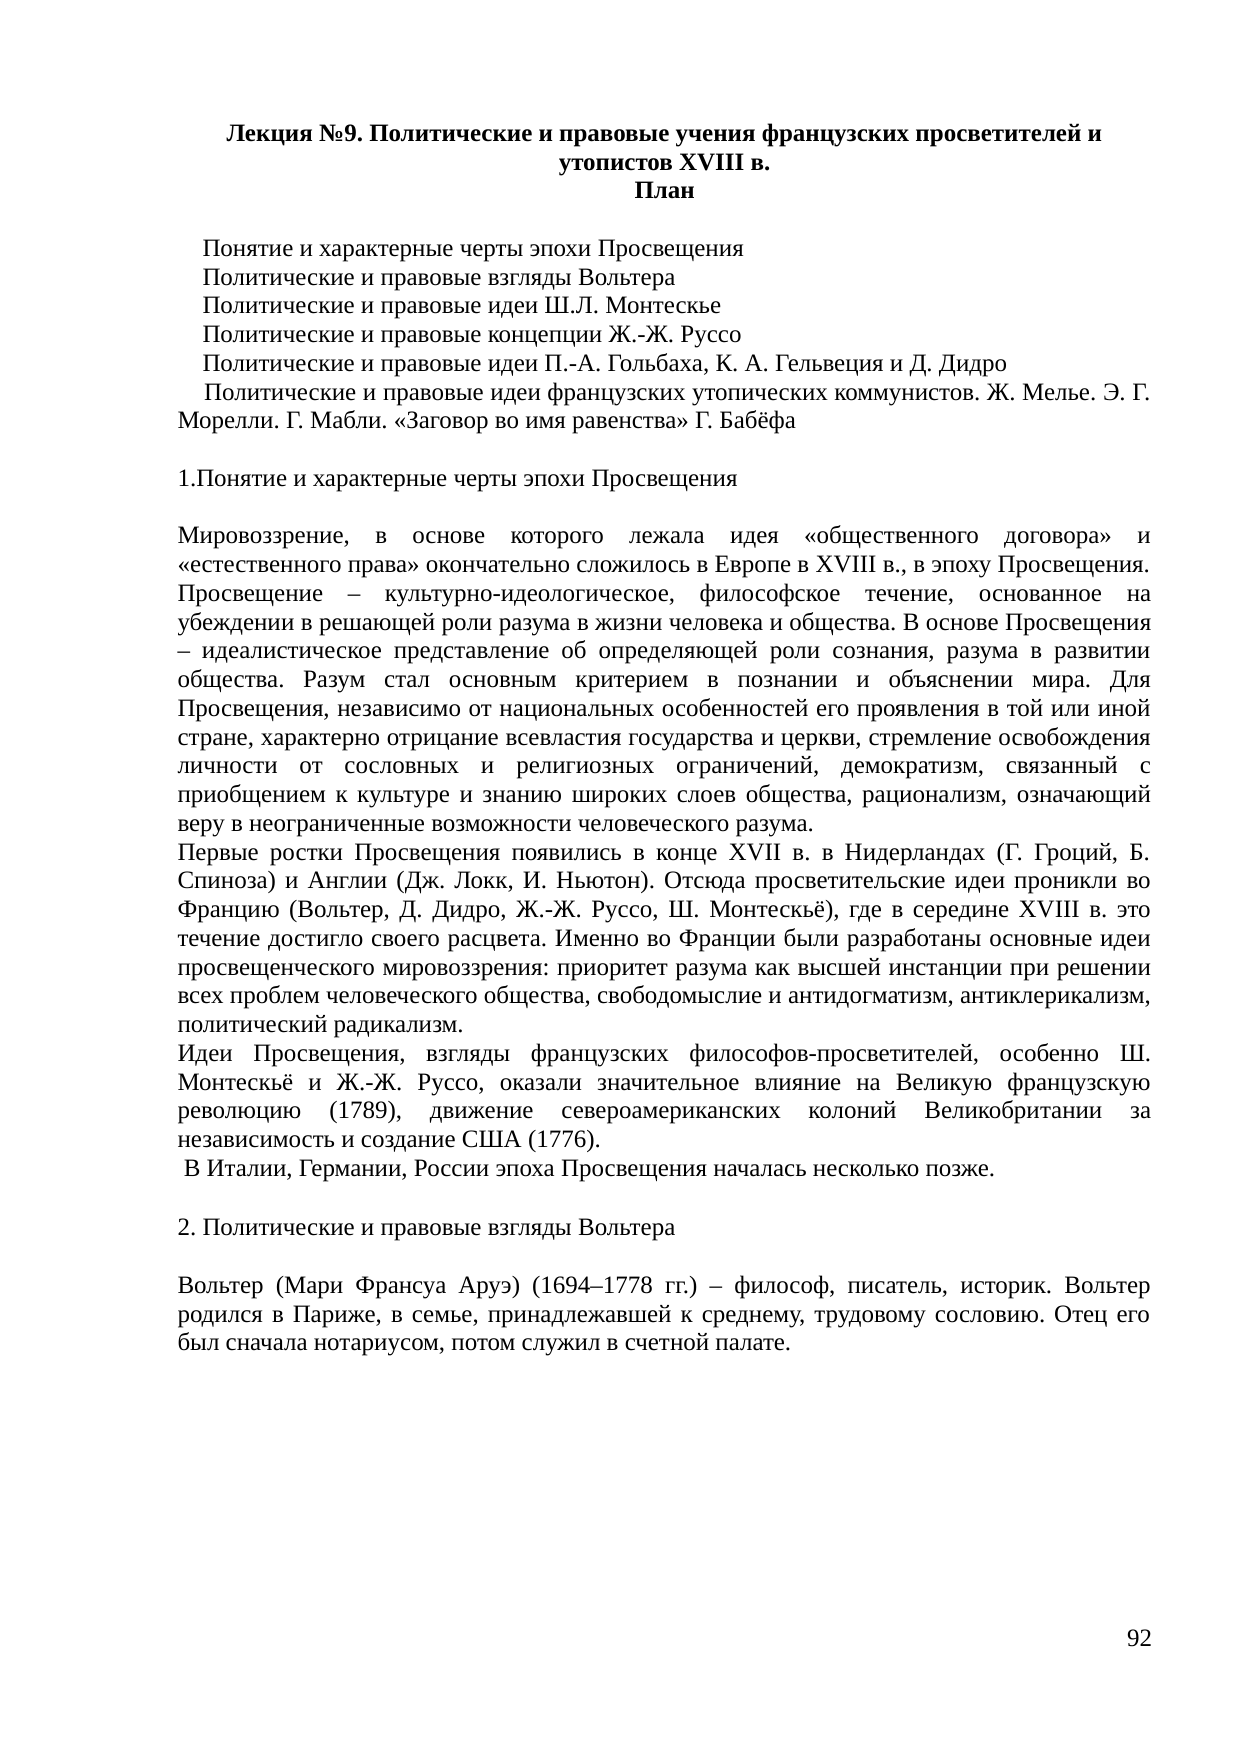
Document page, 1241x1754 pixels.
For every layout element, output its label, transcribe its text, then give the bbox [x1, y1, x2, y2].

text Идеи Просвещения, взгляды французских философов-просветителей, особенно Ш. Монтескьё и Ж.-Ж. Руссо, оказали значительное влияние на Великую французскую революцию (1789), движение североамериканских колоний Великобритании за независимость и создание США (1776). [177, 1038, 1152, 1153]
text Политические и правовые взгляды Вольтера [177, 262, 1152, 291]
text Вольтер (Mapи Франсуа Аруэ) (1694–1778 гг.) – философ, писатель, историк. Вольтер родился в Париже, в семье, принадлежавшей к среднему, трудовому сословию. Отец его был сначала нотариусом, потом служил в счетной палате. [177, 1270, 1152, 1356]
text Мировоззрение, в основе которого лежала идея «общественного договора» и «естественного права» окончательно сложилось в Европе в XVIII в., в эпоху Просвещения. [177, 521, 1152, 578]
text 2. Политические и правовые взгляды Вольтера [177, 1212, 1152, 1241]
text Политические и правовые идеи французских утопических коммунистов. Ж. Мелье. Э. Г. Морелли. Г. Мабли. «Заговор во имя равенства» Г. Бабёфа [177, 377, 1152, 434]
text Первые ростки Просвещения появились в конце XVII в. в Нидерландах (Г. Гроций, Б. Спиноза) и Англии (Дж. Локк, И. Ньютон). Отсюда просветительские идеи проникли во Францию (Вольтер, Д. Дидро, Ж.-Ж. Руссо, Ш. Монтескьё), где в середине XVIII в. это течение достигло своего расцвета. Именно во Франции были разработаны основные идеи просвещенческого мировоззрения: приоритет разума как высшей инстанции при решении всех проблем человеческого общества, свободомыслие и антидогматизм, антиклерикализм, политический радикализм. [177, 837, 1152, 1038]
text Политические и правовые идеи П.-А. Гольбаха, К. А. Гельвеция и Д. Дидро [177, 348, 1152, 377]
text Лекция №9. Политические и правовые учения французских просветителей и утопистов XVIII в. [177, 118, 1152, 176]
text Понятие и характерные черты эпохи Просвещения [177, 233, 1152, 262]
text План [177, 176, 1152, 204]
text Политические и правовые концепции Ж.-Ж. Руссо [177, 319, 1152, 348]
text Политические и правовые идеи Ш.Л. Монтескье [177, 291, 1152, 319]
text 1.Понятие и характерные черты эпохи Просвещения [177, 463, 1152, 492]
text В Италии, Германии, России эпоха Просвещения началась несколько позже. [177, 1153, 1152, 1182]
text Просвещение – культурно-идеологическое, философское течение, основанное на убеждении в решающей роли разума в жизни человека и общества. В основе Просвещения – идеалистическое представление об определяющей роли сознания, разума в развитии общества. Разум стал основным критерием в познании и объяснении мира. Для Просвещения, независимо от национальных особенностей его проявления в той или иной стране, характерно отрицание всевластия государства и церкви, стремление освобождения личности от сословных и религиозных ограничений, демократизм, связанный с приобщением к культуре и знанию широких слоев общества, рационализм, означающий веру в неограниченные возможности человеческого разума. [177, 578, 1152, 837]
